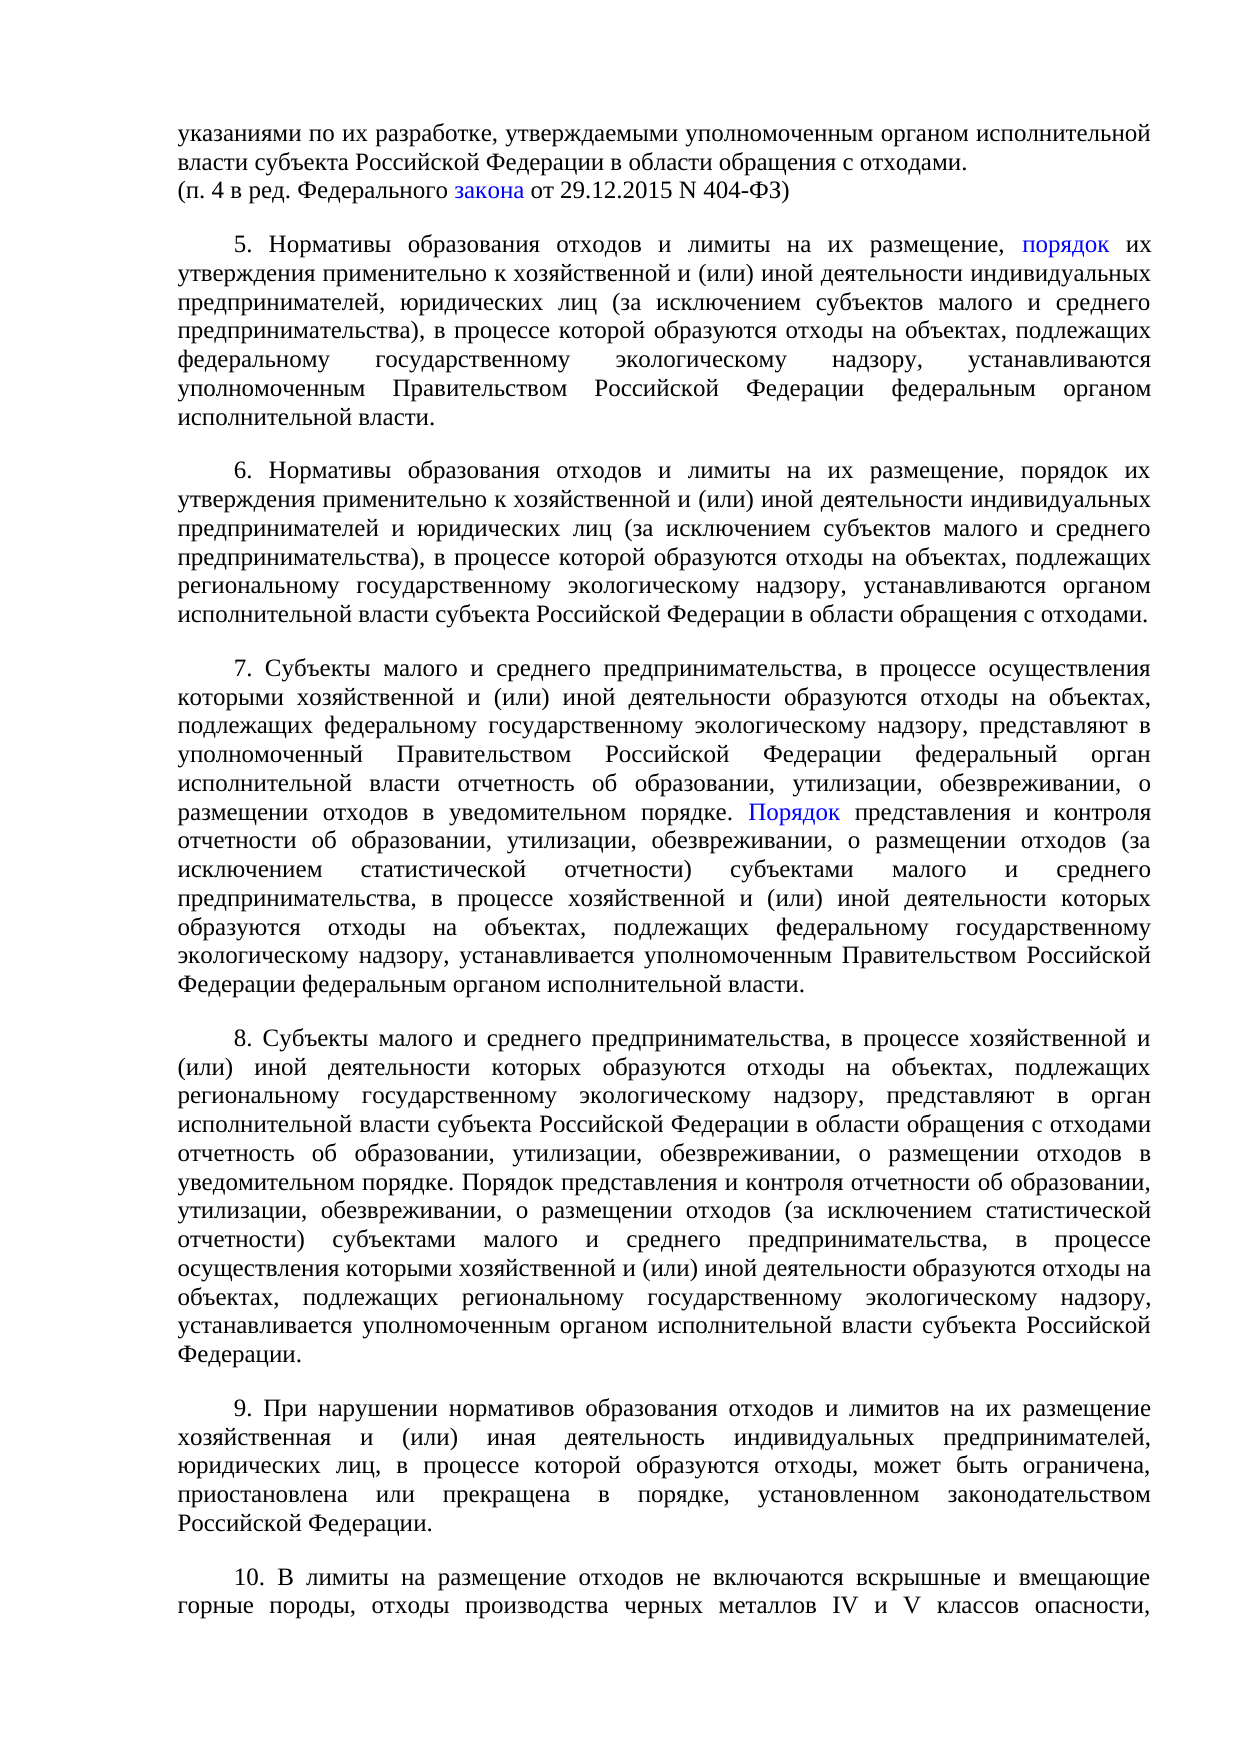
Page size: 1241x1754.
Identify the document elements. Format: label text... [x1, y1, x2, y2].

text 5. Нормативы образования отходов и лимиты на их размещение, порядок их утверждения применительно к хозяйственной и (или) иной деятельности индивидуальных предпринимателей, юридических лиц (за исключением субъектов малого и среднего предпринимательства), в процессе которой образуются отходы на объектах, подлежащих федеральному государственному экологическому надзору, устанавливаются уполномоченным Правительством Российской Федерации федеральным органом исполнительной власти. [177, 229, 1152, 431]
text 9. При нарушении нормативов образования отходов и лимитов на их размещение хозяйственная и (или) иная деятельность индивидуальных предпринимателей, юридических лиц, в процессе которой образуются отходы, может быть ограничена, приостановлена или прекращена в порядке, установленном законодательством Российской Федерации. [177, 1393, 1152, 1537]
text 7. Субъекты малого и среднего предпринимательства, в процессе осуществления которыми хозяйственной и (или) иной деятельности образуются отходы на объектах, подлежащих федеральному государственному экологическому надзору, представляют в уполномоченный Правительством Российской Федерации федеральный орган исполнительной власти отчетность об образовании, утилизации, обезвреживании, о размещении отходов в уведомительном порядке. Порядок представления и контроля отчетности об образовании, утилизации, обезвреживании, о размещении отходов (за исключением статистической отчетности) субъектами малого и среднего предпринимательства, в процессе хозяйственной и (или) иной деятельности которых образуются отходы на объектах, подлежащих федеральному государственному экологическому надзору, устанавливается уполномоченным Правительством Российской Федерации федеральным органом исполнительной власти. [177, 653, 1152, 998]
text (п. 4 в ред. Федерального закона от 29.12.2015 N 404-ФЗ) [177, 176, 1152, 204]
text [177, 118, 1152, 176]
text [177, 1562, 1152, 1619]
text 8. Субъекты малого и среднего предпринимательства, в процессе хозяйственной и (или) иной деятельности которых образуются отходы на объектах, подлежащих региональному государственному экологическому надзору, представляют в орган исполнительной власти субъекта Российской Федерации в области обращения с отходами отчетность об образовании, утилизации, обезвреживании, о размещении отходов в уведомительном порядке. Порядок представления и контроля отчетности об образовании, утилизации, обезвреживании, о размещении отходов (за исключением статистической отчетности) субъектами малого и среднего предпринимательства, в процессе осуществления которыми хозяйственной и (или) иной деятельности образуются отходы на объектах, подлежащих региональному государственному экологическому надзору, устанавливается уполномоченным органом исполнительной власти субъекта Российской Федерации. [177, 1023, 1152, 1368]
text 6. Нормативы образования отходов и лимиты на их размещение, порядок их утверждения применительно к хозяйственной и (или) иной деятельности индивидуальных предпринимателей и юридических лиц (за исключением субъектов малого и среднего предпринимательства), в процессе которой образуются отходы на объектах, подлежащих региональному государственному экологическому надзору, устанавливаются органом исполнительной власти субъекта Российской Федерации в области обращения с отходами. [177, 456, 1152, 628]
